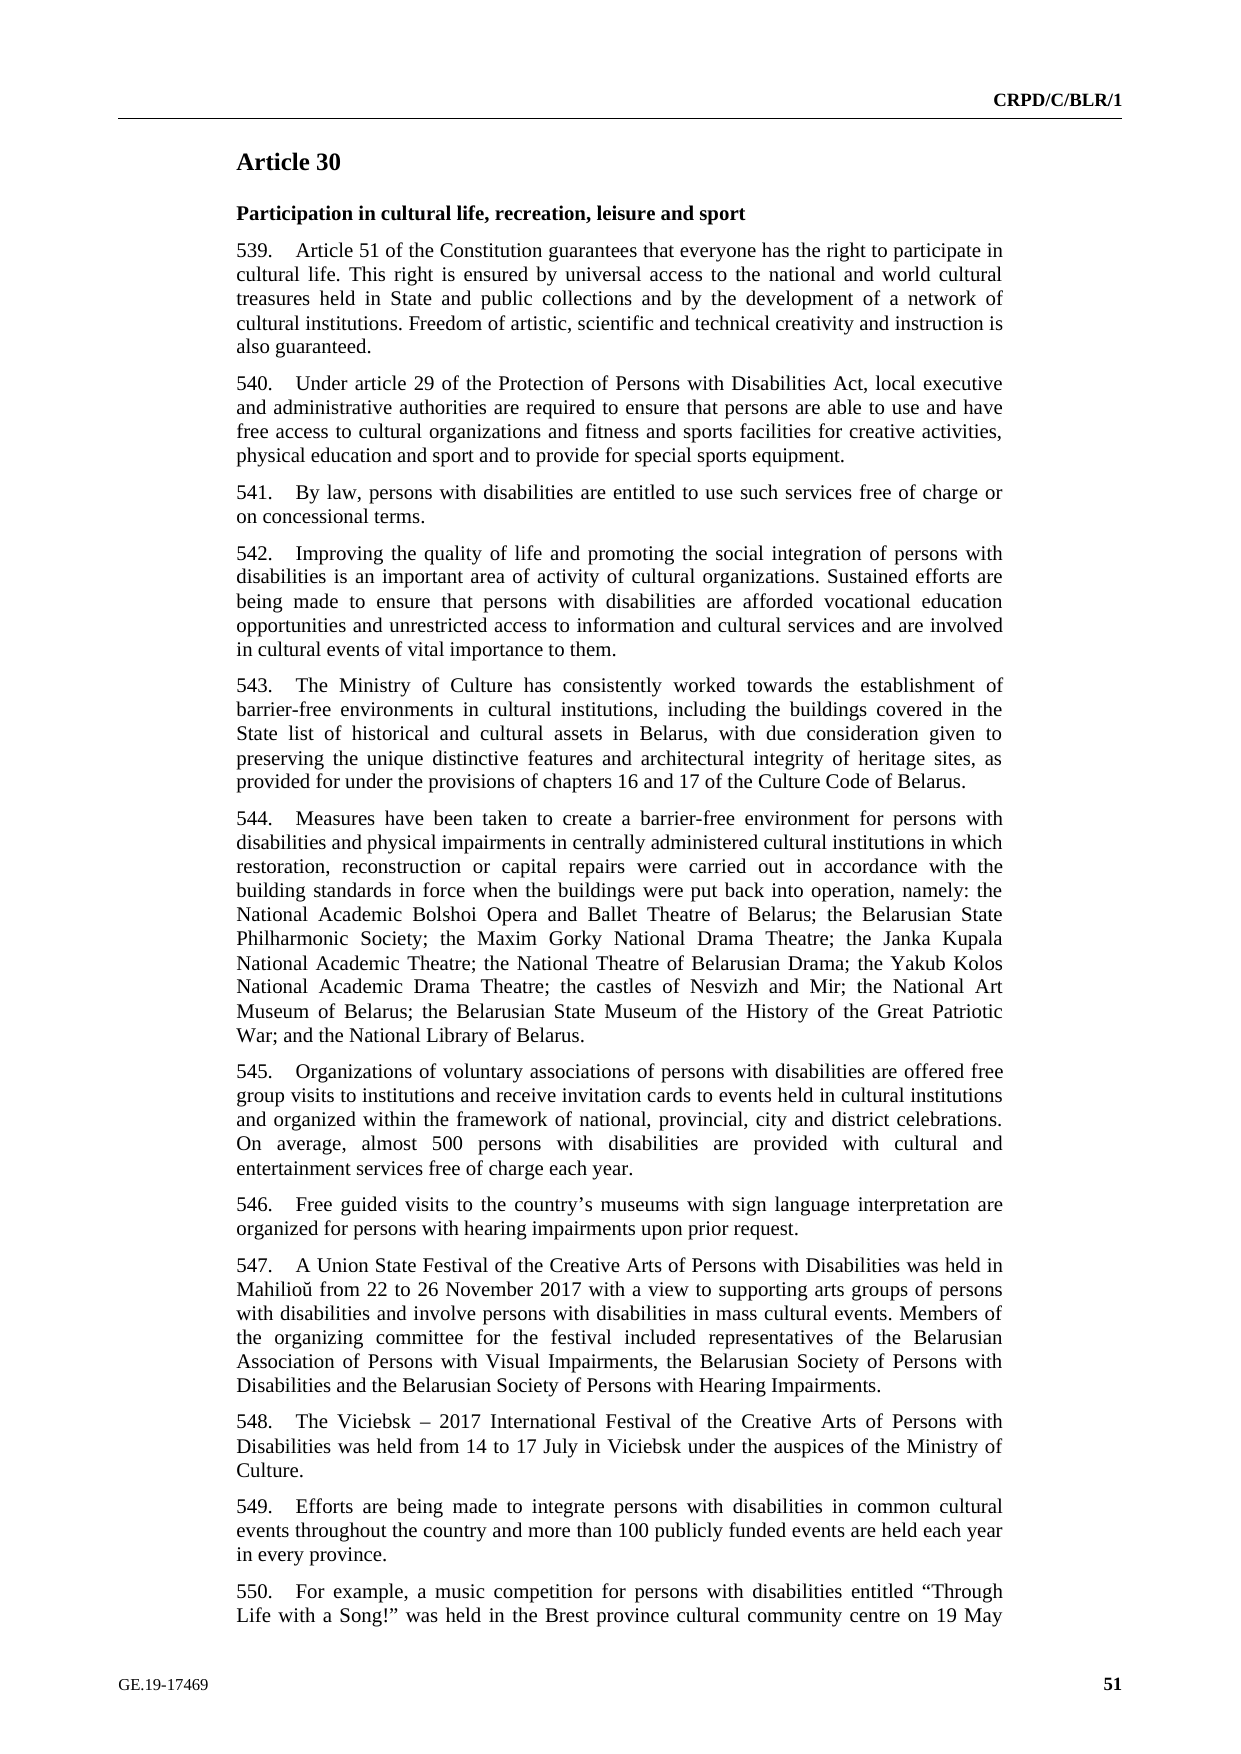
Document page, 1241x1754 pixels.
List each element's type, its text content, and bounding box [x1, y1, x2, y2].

text 543. The Ministry of Culture has consistently worked towards the establishment of barrier-free environments in cultural institutions, including the buildings covered in the State list of historical and cultural assets in Belarus, with due consideration given to preserving the unique distinctive features and architectural integrity of heritage sites, as provided for under the provisions of chapters 16 and 17 of the Culture Code of Belarus. [236, 673, 1004, 793]
text 546. Free guided visits to the country’s museums with sign language interpretation are organized for persons with hearing impairments upon prior request. [236, 1192, 1004, 1240]
text 540. Under article 29 of the Protection of Persons with Disabilities Act, local executive and administrative authorities are required to ensure that persons are able to use and have free access to cultural organizations and fitness and sports facilities for creative activities, physical education and sport and to provide for special sports equipment. [236, 371, 1004, 467]
text 541. By law, persons with disabilities are entitled to use such services free of charge or on concessional terms. [236, 480, 1004, 528]
text 545. Organizations of voluntary associations of persons with disabilities are offered free group visits to institutions and receive invitation cards to events held in cultural institutions and organized within the framework of national, provincial, city and district celebrations. On average, almost 500 persons with disabilities are provided with cultural and entertainment services free of charge each year. [236, 1059, 1004, 1179]
text 549. Efforts are being made to integrate persons with disabilities in common cultural events throughout the country and more than 100 publicly funded events are held each year in every province. [236, 1494, 1004, 1566]
text Participation in cultural life, recreation, leisure and sport [118, 201, 1004, 226]
text 544. Measures have been taken to create a barrier-free environment for persons with disabilities and physical impairments in centrally administered cultural institutions in which restoration, reconstruction or capital repairs were carried out in accordance with the building standards in force when the buildings were put back into operation, namely: the National Academic Bolshoi Opera and Ballet Theatre of Belarus; the Belarusian State Philharmonic Society; the Maxim Gorky National Drama Theatre; the Janka Kupala National Academic Theatre; the National Theatre of Belarusian Drama; the Yakub Kolos National Academic Drama Theatre; the castles of Nesvizh and Mir; the National Art Museum of Belarus; the Belarusian State Museum of the History of the Great Patriotic War; and the National Library of Belarus. [236, 806, 1004, 1047]
text 539. Article 51 of the Constitution guarantees that everyone has the right to participate in cultural life. This right is ensured by universal access to the national and world cultural treasures held in State and public collections and by the development of a network of cultural institutions. Freedom of artistic, scientific and technical creativity and instruction is also guaranteed. [236, 238, 1004, 358]
text Article 30 [118, 148, 1004, 176]
text 547. A Union State Festival of the Creative Arts of Persons with Disabilities was held in Mahilioŭ from 22 to 26 November 2017 with a view to supporting arts groups of persons with disabilities and involve persons with disabilities in mass cultural events. Members of the organizing committee for the festival included representatives of the Belarusian Association of Persons with Visual Impairments, the Belarusian Society of Persons with Disabilities and the Belarusian Society of Persons with Hearing Impairments. [236, 1253, 1004, 1397]
text 548. The Viciebsk – 2017 International Festival of the Creative Arts of Persons with Disabilities was held from 14 to 17 July in Viciebsk under the auspices of the Ministry of Culture. [236, 1409, 1004, 1482]
text 542. Improving the quality of life and promoting the social integration of persons with disabilities is an important area of activity of cultural organizations. Sustained efforts are being made to ensure that persons with disabilities are afforded vocational education opportunities and unrestricted access to information and cultural services and are involved in cultural events of vital importance to them. [236, 540, 1004, 661]
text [236, 1579, 1004, 1627]
